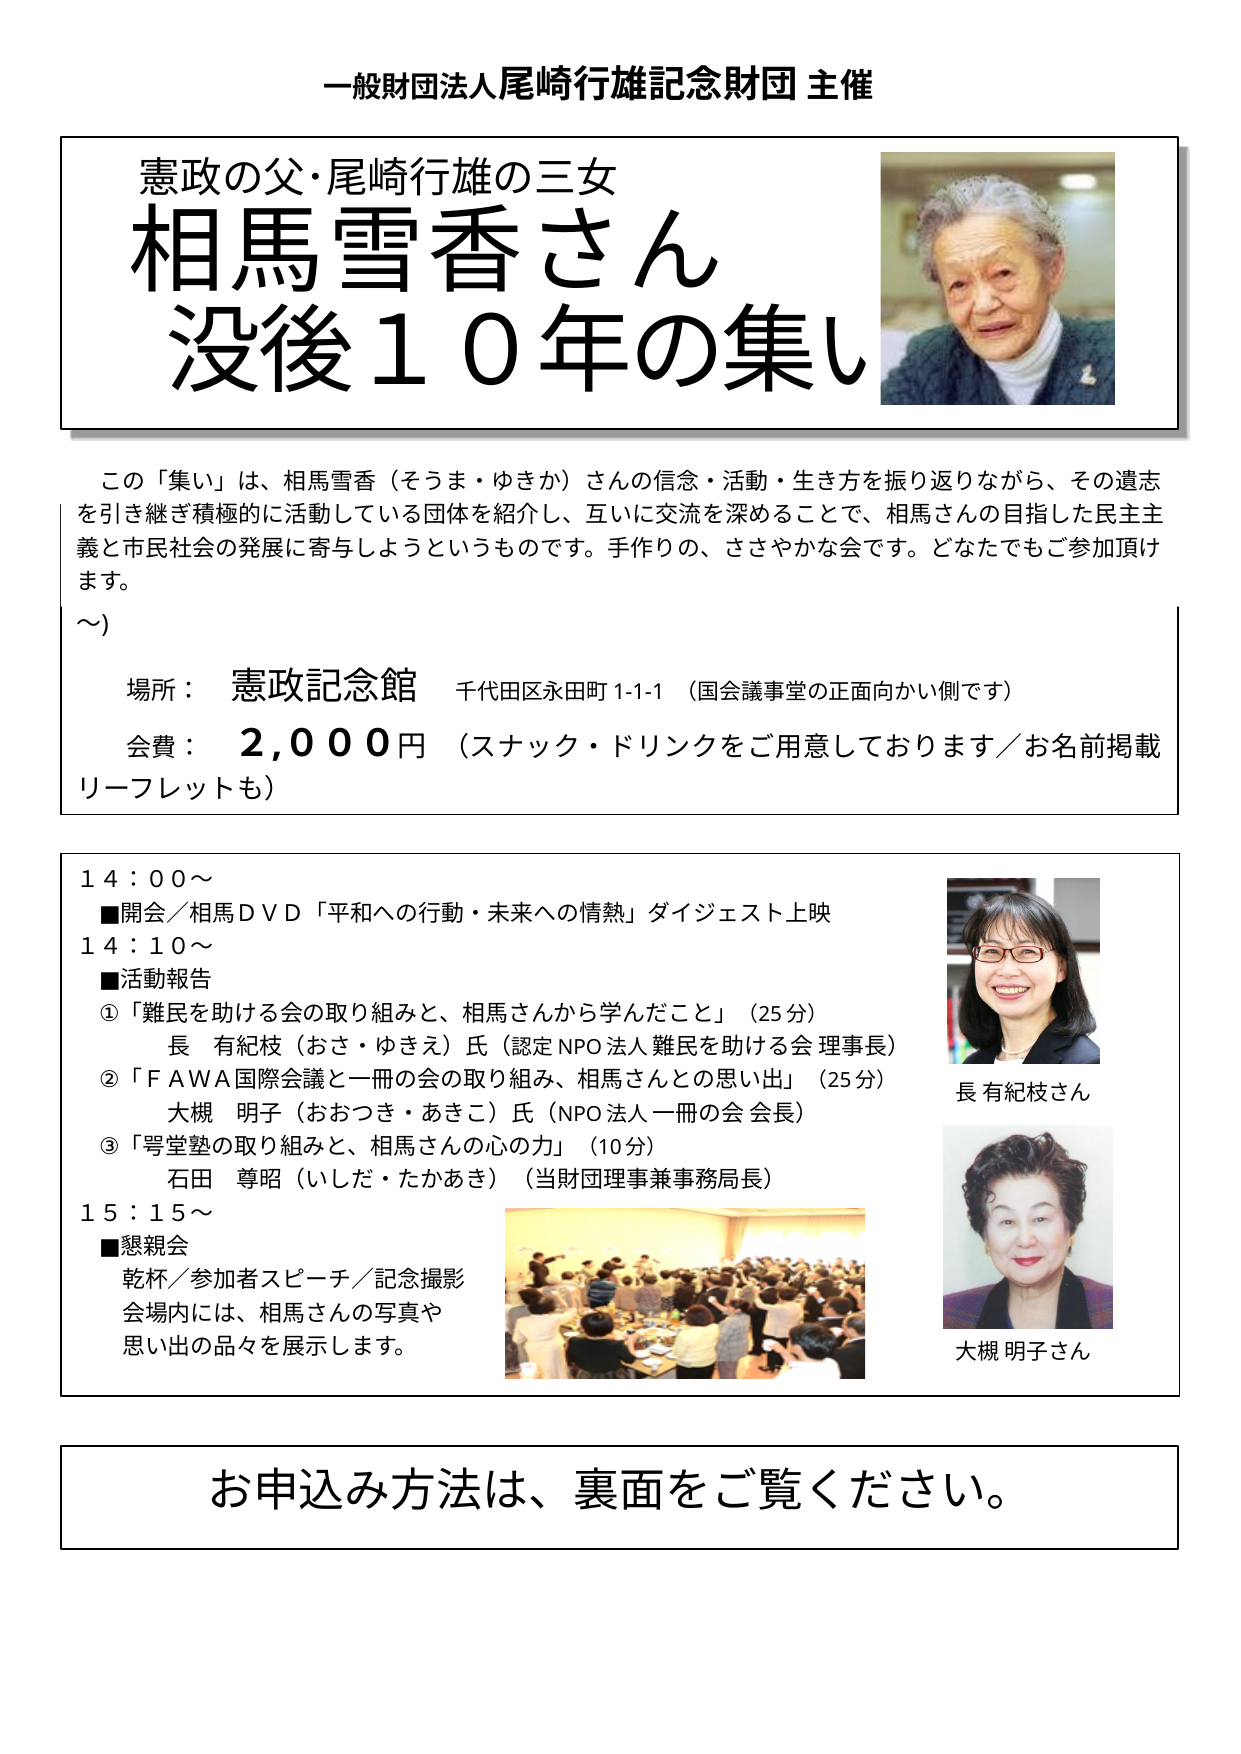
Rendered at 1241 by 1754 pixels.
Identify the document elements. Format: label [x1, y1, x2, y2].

picture [947, 878, 1100, 1064]
picture [880, 152, 1115, 405]
picture [943, 1125, 1113, 1329]
